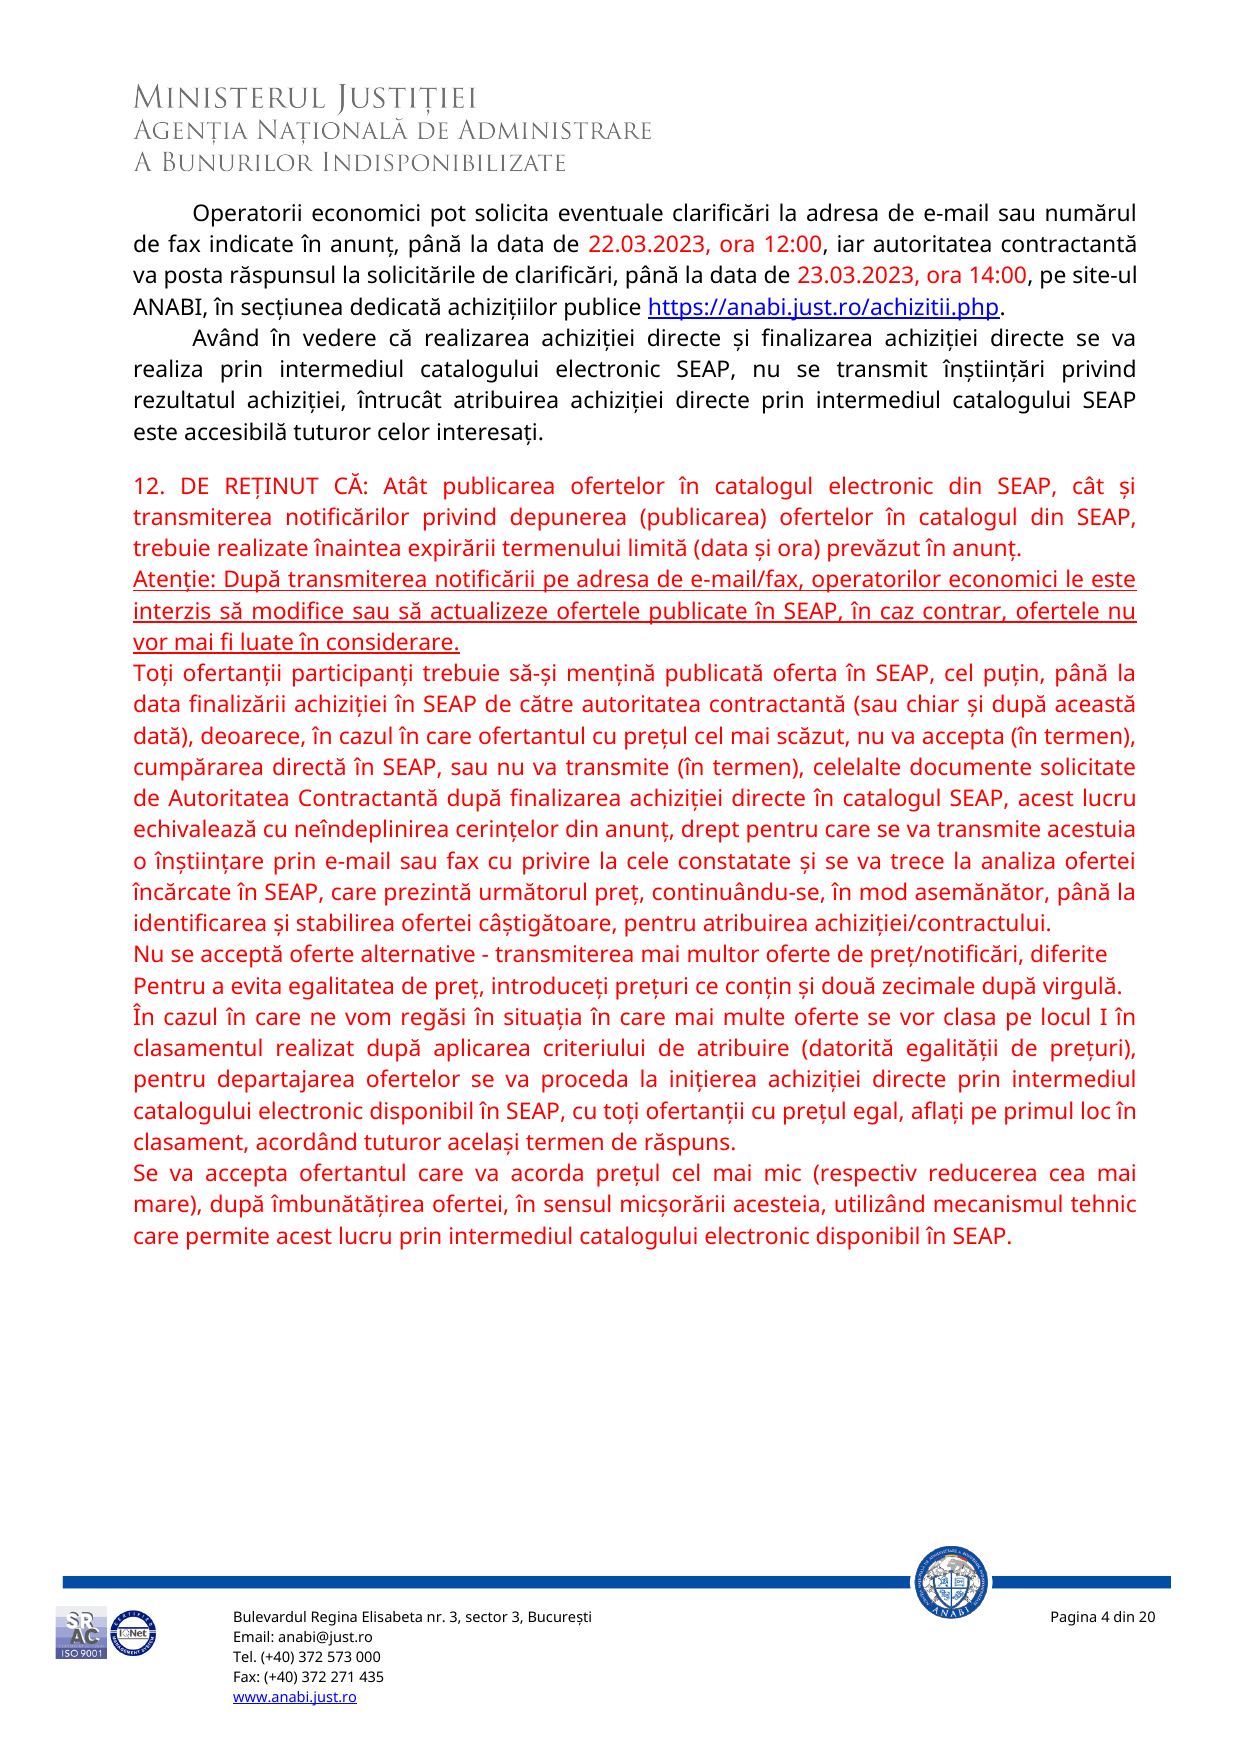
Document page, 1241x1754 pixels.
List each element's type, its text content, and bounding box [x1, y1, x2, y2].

picture [55, 1540, 1172, 1659]
text 12. DE REȚINUT CĂ: Atât publicarea ofertelor în catalogul electronic din SEAP, cât și transmiterea notificărilor privind depunerea (publicarea) ofertelor în catalogul din SEAP, trebuie realizate înaintea expirării termenului limită (data și ora) prevăzut în anunț. [133, 469, 1138, 563]
text Se va accepta ofertantul care va acorda prețul cel mai mic (respectiv reducerea cea mai mare), după îmbunătățirea ofertei, în sensul micșorării acesteia, utilizând mecanismul tehnic care permite acest lucru prin intermediul catalogului electronic disponibil în SEAP. [133, 1157, 1138, 1251]
picture [132, 84, 652, 172]
text Toți ofertanții participanți trebuie să-și mențină publicată oferta în SEAP, cel puțin, până la data finalizării achiziției în SEAP de către autoritatea contractantă (sau chiar și după această dată), deoarece, în cazul în care ofertantul cu prețul cel mai scăzut, nu va accepta (în termen), cumpărarea directă în SEAP, sau nu va transmite (în termen), celelalte documente solicitate de Autoritatea Contractantă după finalizarea achiziției directe în catalogul SEAP, acest lucru echivalează cu neîndeplinirea cerințelor din anunț, drept pentru care se va transmite acestuia o înștiințare prin e-mail sau fax cu privire la cele constatate și se va trece la analiza ofertei încărcate în SEAP, care prezintă următorul preț, continuându-se, în mod asemănător, până la identificarea și stabilirea ofertei câștigătoare, pentru atribuirea achiziției/contractului. [133, 657, 1138, 938]
text În cazul în care ne vom regăsi în situația în care mai multe oferte se vor clasa pe locul I în clasamentul realizat după aplicarea criteriului de atribuire (datorită egalității de prețuri), pentru departajarea ofertelor se va proceda la inițierea achiziției directe prin intermediul catalogului electronic disponibil în SEAP, cu toți ofertanții cu prețul egal, aflați pe primul loc în clasament, acordând tuturor același termen de răspuns. [133, 1001, 1138, 1157]
text Nu se acceptă oferte alternative - transmiterea mai multor oferte de preț/notificări, diferite [133, 938, 1138, 969]
text Atenție: După transmiterea notificării pe adresa de e-mail/fax, operatorilor economici le este interzis să modifice sau să actualizeze ofertele publicate în SEAP, în caz contrar, ofertele nu vor mai fi luate în considerare. [133, 563, 1138, 657]
text Operatorii economici pot solicita eventuale clarificări la adresa de e-mail sau numărul de fax indicate în anunț, până la data de 22.03.2023, ora 12:00, iar autoritatea contractantă va posta răspunsul la solicitările de clarificări, până la data de 23.03.2023, ora 14:00, pe site-ul ANABI, în secțiunea dedicată achizițiilor publice https://anabi.just.ro/achizitii.php. [133, 197, 1138, 322]
text Având în vedere că realizarea achiziției directe și finalizarea achiziției directe se va realiza prin intermediul catalogului electronic SEAP, nu se transmit înștiințări privind rezultatul achiziției, întrucât atribuirea achiziției directe prin intermediul catalogului SEAP este accesibilă tuturor celor interesați. [133, 322, 1138, 447]
text Pentru a evita egalitatea de preț, introduceți prețuri ce conțin și două zecimale după virgulă. [133, 969, 1138, 1001]
